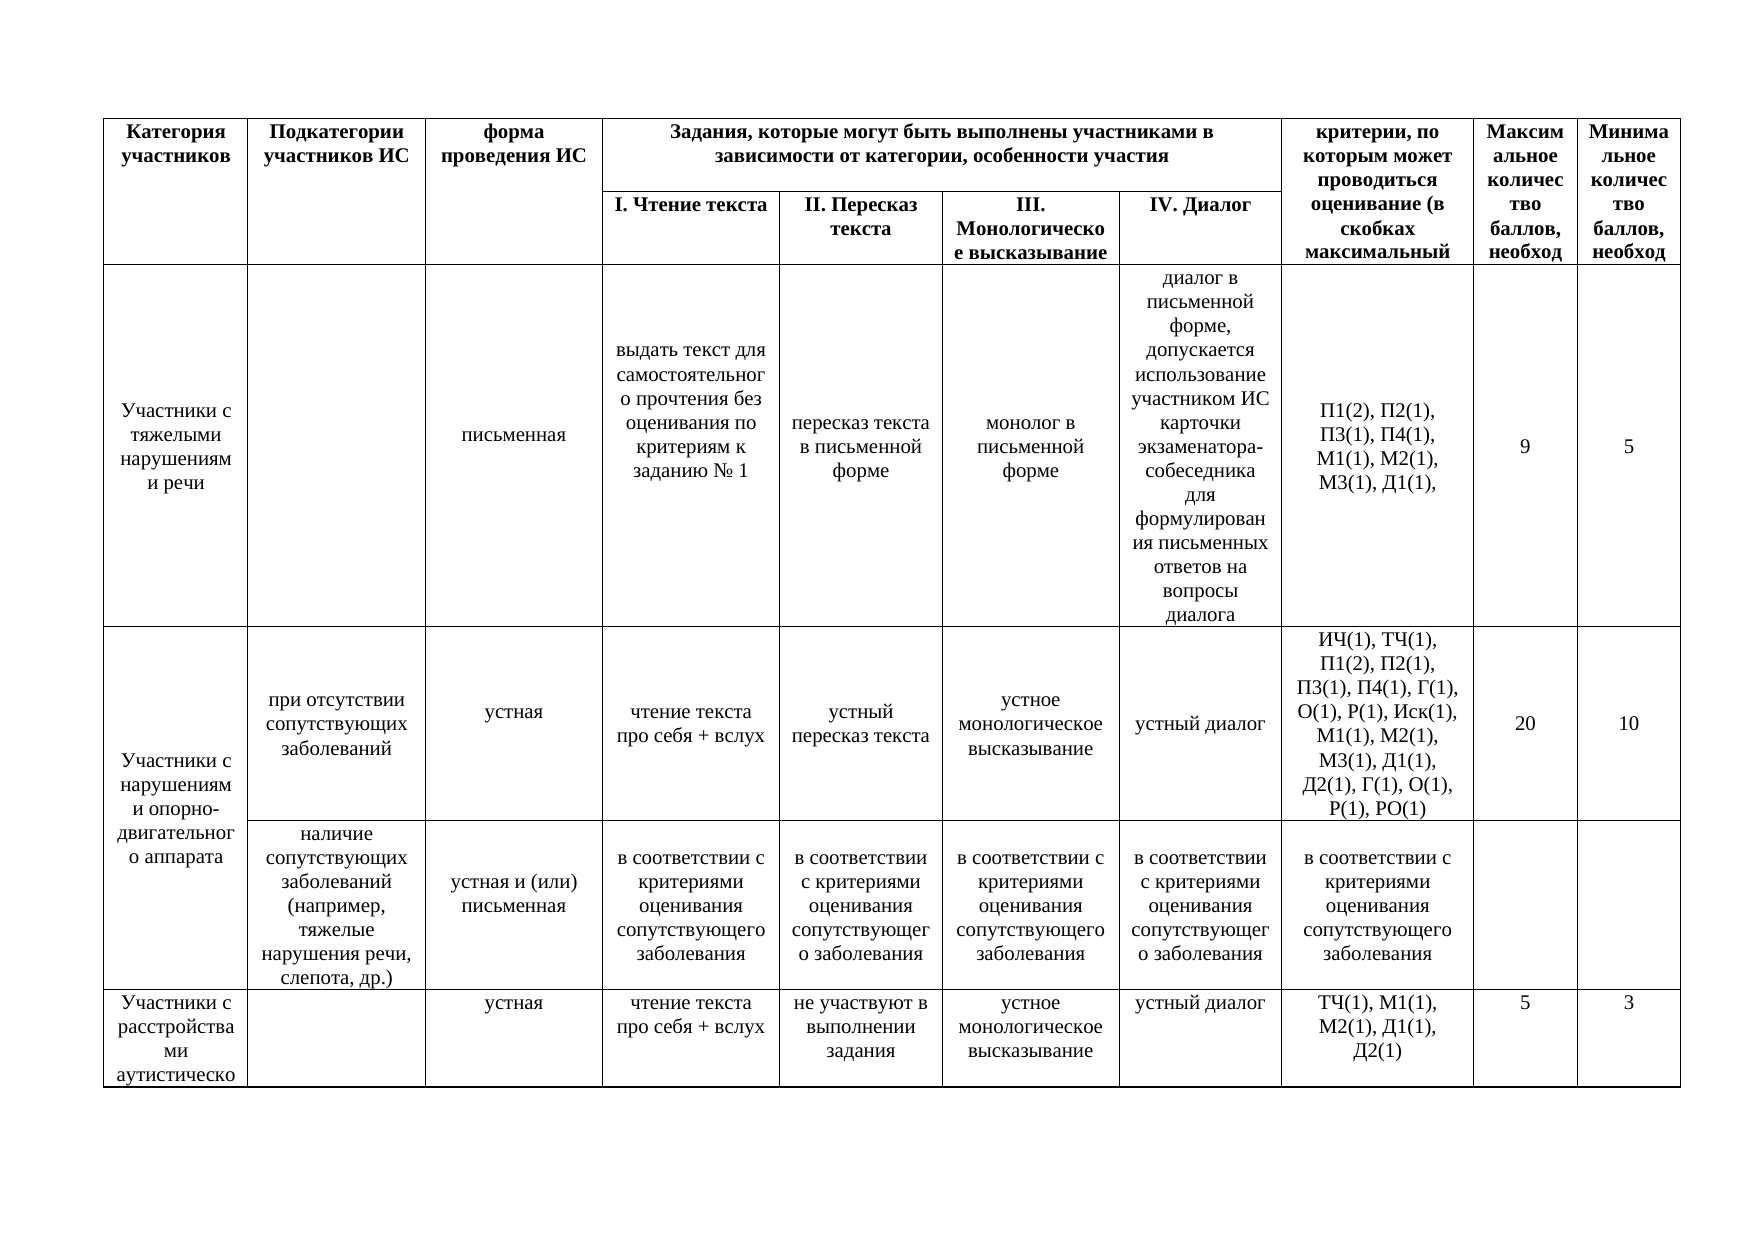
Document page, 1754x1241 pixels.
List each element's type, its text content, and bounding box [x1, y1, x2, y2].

table_cell ТЧ(1), М1(1), М2(1), Д1(1), Д2(1) [1282, 990, 1473, 1086]
table_cell Участники с тяжелыми нарушениями речи [104, 265, 247, 626]
table_cell П1(2), П2(1), П3(1), П4(1), М1(1), М2(1), М3(1), Д1(1), [1282, 265, 1473, 626]
table_header Подкатегории участников ИС [248, 119, 425, 264]
table_cell 3 [1578, 990, 1680, 1086]
table_cell наличие сопутствующих заболеваний (например, тяжелые нарушения речи, слепота, др.) [248, 821, 425, 989]
table_header Максимальное количество баллов, необходимое для получения зачета [1474, 119, 1577, 264]
table_cell устный диалог [1120, 627, 1281, 820]
table_cell Участники с расстройствами аутистического спектра [104, 990, 247, 1086]
table_cell устный диалог [1120, 990, 1281, 1086]
table_cell при отсутствии сопутствующих заболеваний [248, 627, 425, 820]
table_cell устный пересказ текста [780, 627, 942, 820]
table_cell не участвуют в выполнении задания [780, 990, 942, 1086]
table_cell Участники с нарушениями опорно-двигательного аппарата [104, 627, 247, 989]
table_cell в соответствии с критериями оценивания сопутствующего заболевания [1120, 821, 1281, 989]
table_cell I. Чтение текста [603, 192, 779, 264]
table_header критерии, по которым может проводиться оценивание (в скобках максимальный балл по критерию) [1282, 119, 1473, 264]
table_cell 9 [1474, 265, 1577, 626]
table_cell письменная [426, 265, 602, 626]
table_cell [248, 265, 425, 626]
table_cell [248, 990, 425, 1086]
table_cell диалог в письменной форме, допускается использование участником ИС карточки экзаменатора-собеседника для формулирования письменных ответов на вопросы диалога [1120, 265, 1281, 626]
table_cell монолог в письменной форме [943, 265, 1119, 626]
table_cell устная и (или) письменная [426, 821, 602, 989]
table_cell пересказ текста в письменной форме [780, 265, 942, 626]
table_header Задания, которые могут быть выполнены участниками в зависимости от категории, особенности участия [603, 119, 1281, 191]
table_header форма проведения ИС [426, 119, 602, 264]
table_cell устная [426, 627, 602, 820]
table_cell 5 [1474, 990, 1577, 1086]
table_cell III. Монологическое высказывание [943, 192, 1119, 264]
table_cell 20 [1474, 627, 1577, 820]
table_header Категория участников [104, 119, 247, 264]
table_cell выдать текст для самостоятельного прочтения без оценивания по критериям к заданию № 1 [603, 265, 779, 626]
table_cell ИЧ(1), ТЧ(1), П1(2), П2(1), П3(1), П4(1), Г(1), О(1), Р(1), Иск(1), М1(1), М2(1), М3(1), Д1(1), Д2(1), Г(1), О(1), Р(1), РО(1) [1282, 627, 1473, 820]
table_cell IV. Диалог [1120, 192, 1281, 264]
table_cell II. Пересказ текста [780, 192, 942, 264]
table_cell чтение текста про себя + вслух [603, 627, 779, 820]
table_cell в соответствии с критериями оценивания сопутствующего заболевания [943, 821, 1119, 989]
table_cell устное монологическое высказывание [943, 990, 1119, 1086]
table_cell в соответствии с критериями оценивания сопутствующего заболевания [603, 821, 779, 989]
table_cell в соответствии с критериями оценивания сопутствующего заболевания [1282, 821, 1473, 989]
table_cell 10 [1578, 627, 1680, 820]
table_cell чтение текста про себя + вслух [603, 990, 779, 1086]
table_cell 5 [1578, 265, 1680, 626]
table_header Минимальное количество баллов, необходимое для получения зачета [1578, 119, 1680, 264]
table_cell [1578, 821, 1680, 989]
table_cell [1474, 821, 1577, 989]
table_cell в соответствии с критериями оценивания сопутствующего заболевания [780, 821, 942, 989]
table_cell устное монологическое высказывание [943, 627, 1119, 820]
table_cell устная [426, 990, 602, 1086]
